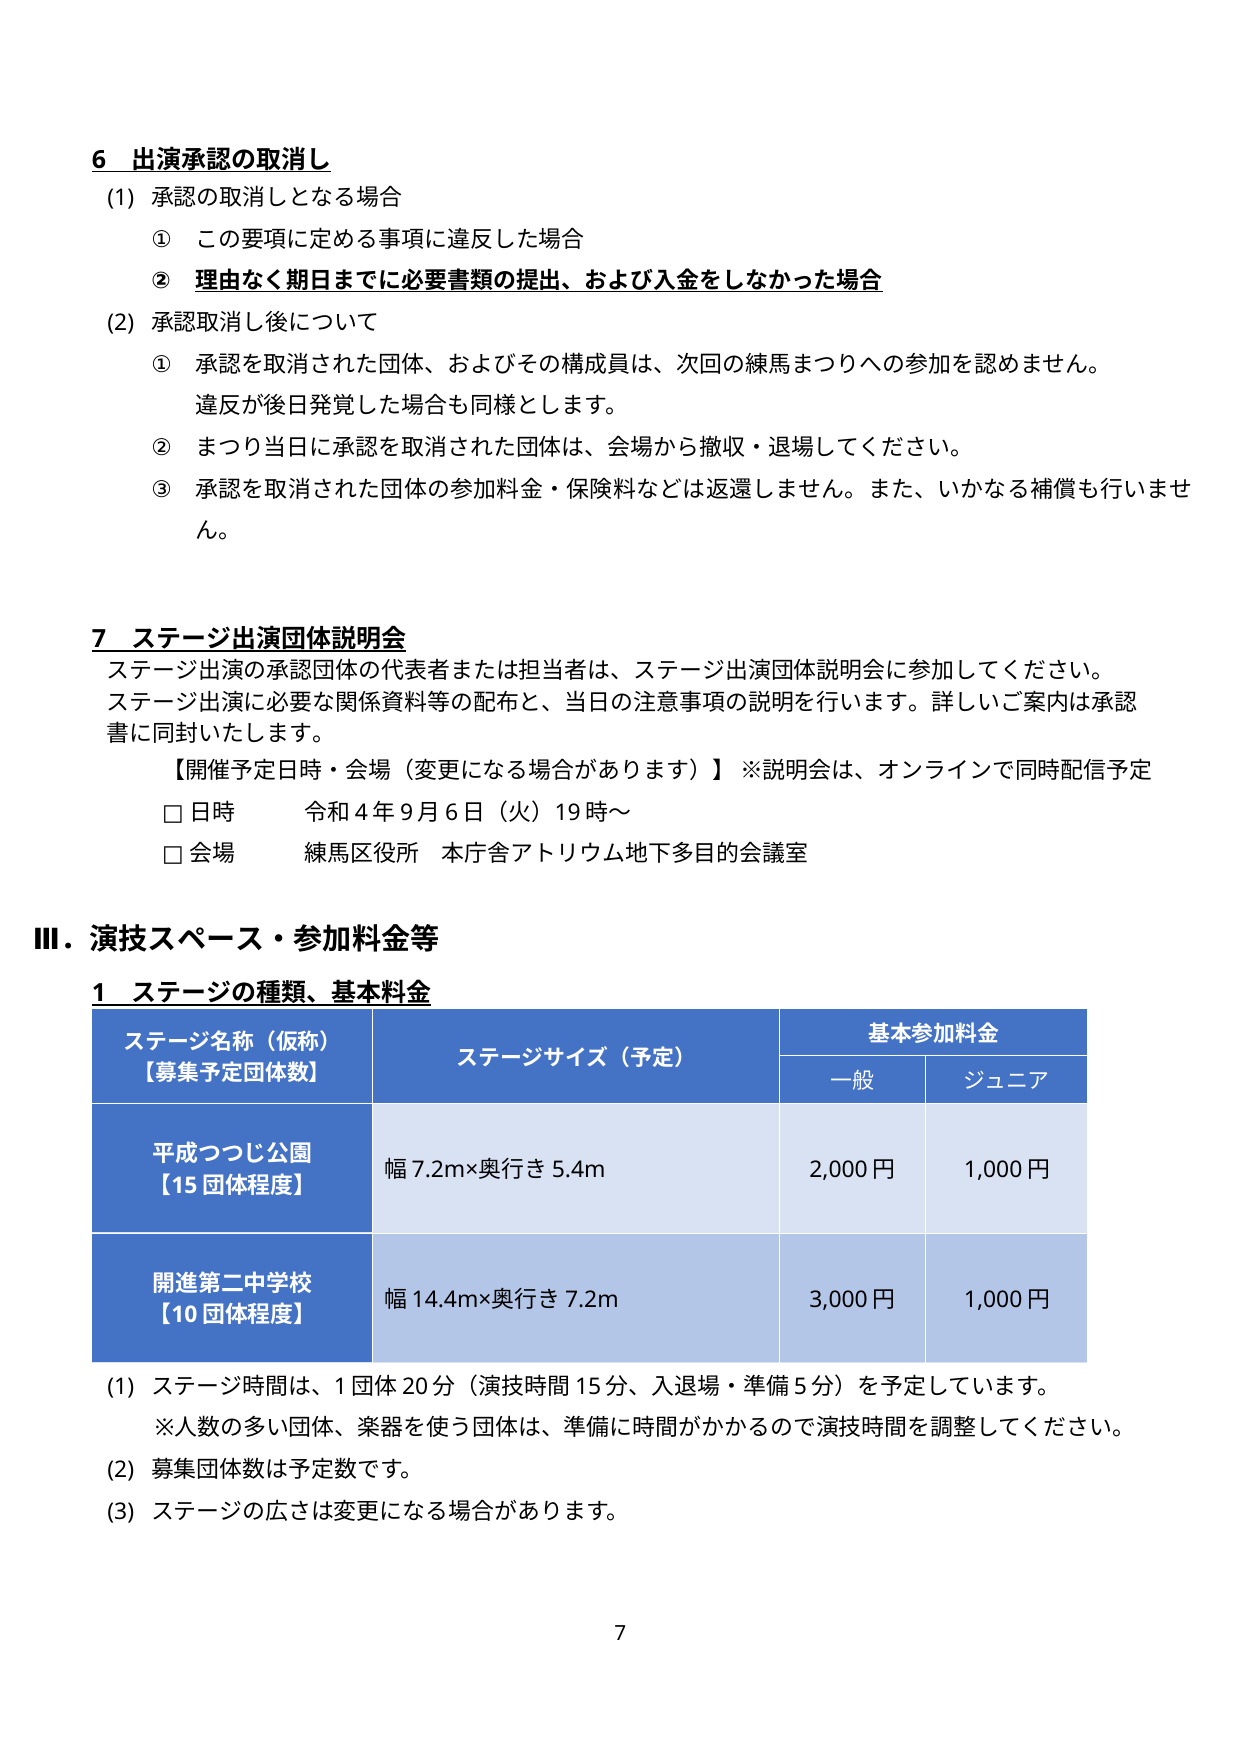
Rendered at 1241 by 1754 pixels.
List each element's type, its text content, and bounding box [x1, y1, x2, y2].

table_cell 平成つつじ公園 【15団体程度】 [92, 1104, 372, 1232]
text 【開催予定日時・会場（変更になる場合があります）】 ※説明会は、オンラインで同時配信予定 □ 日時 令和4年9月6日（火）19時～ □ 会場 練馬区役所 本庁舎アトリウム地下多目的会議室 [162, 748, 1193, 873]
list 承認の取消しとなる場合 [107, 175, 1193, 216]
table_cell 開進第二中学校 【10団体程度】 [92, 1234, 372, 1362]
list 承認を取消された団体の参加料金・保険料などは返還しません。また、いかなる補償も行いません。 [151, 466, 1193, 550]
table_cell 幅7.2m×奥行き5.4m [373, 1104, 779, 1232]
list 承認を取消された団体、およびその構成員は、次回の練馬まつりへの参加を認めません。 違反が後日発覚した場合も同様とします。 [151, 341, 1193, 425]
list ※人数の多い団体、楽器を使う団体は、準備に時間がかかるので演技時間を調整してください。 [121, 1405, 1151, 1447]
list ステージ時間は、1団体20分（演技時間15分、入退場・準備5分）を予定しています。 [107, 1363, 1151, 1405]
table_header ステージ名称（仮称） 【募集予定団体数】 [92, 1009, 372, 1103]
list 承認取消し後について [107, 300, 1193, 341]
text Ⅲ．演技スペース・参加料金等 [32, 925, 1150, 956]
table_cell 1,000円 [926, 1104, 1087, 1232]
table_cell 一般 [780, 1056, 925, 1103]
text 1 ステージの種類、基本料金 [92, 977, 1150, 1008]
text 6 出演承認の取消し [92, 143, 1150, 175]
text 7 ステージ出演団体説明会 ステージ出演の承認団体の代表者または担当者は、ステージ出演団体説明会に参加してください。 ステージ出演に必要な関係資料等の配布と、当日の注意事項の説明を行います。詳しいご案内は承認書に同封いたします。 [92, 623, 1150, 748]
table_header ステージサイズ（予定） [373, 1009, 779, 1103]
table_cell 幅14.4m×奥行き7.2m [373, 1234, 779, 1362]
table_cell 3,000円 [780, 1234, 925, 1362]
table_cell 1,000円 [926, 1234, 1087, 1362]
list この要項に定める事項に違反した場合 [151, 216, 1193, 258]
table_header 基本参加料金 [780, 1009, 1087, 1055]
table_cell ジュニア [926, 1056, 1087, 1103]
list まつり当日に承認を取消された団体は、会場から撤収・退場してください。 [151, 425, 1193, 466]
list 理由なく期日までに必要書類の提出、および入金をしなかった場合 [151, 258, 1193, 300]
list ステージの広さは変更になる場合があります。 [107, 1488, 1151, 1530]
list 募集団体数は予定数です。 [107, 1447, 1151, 1488]
table_cell 2,000円 [780, 1104, 925, 1232]
